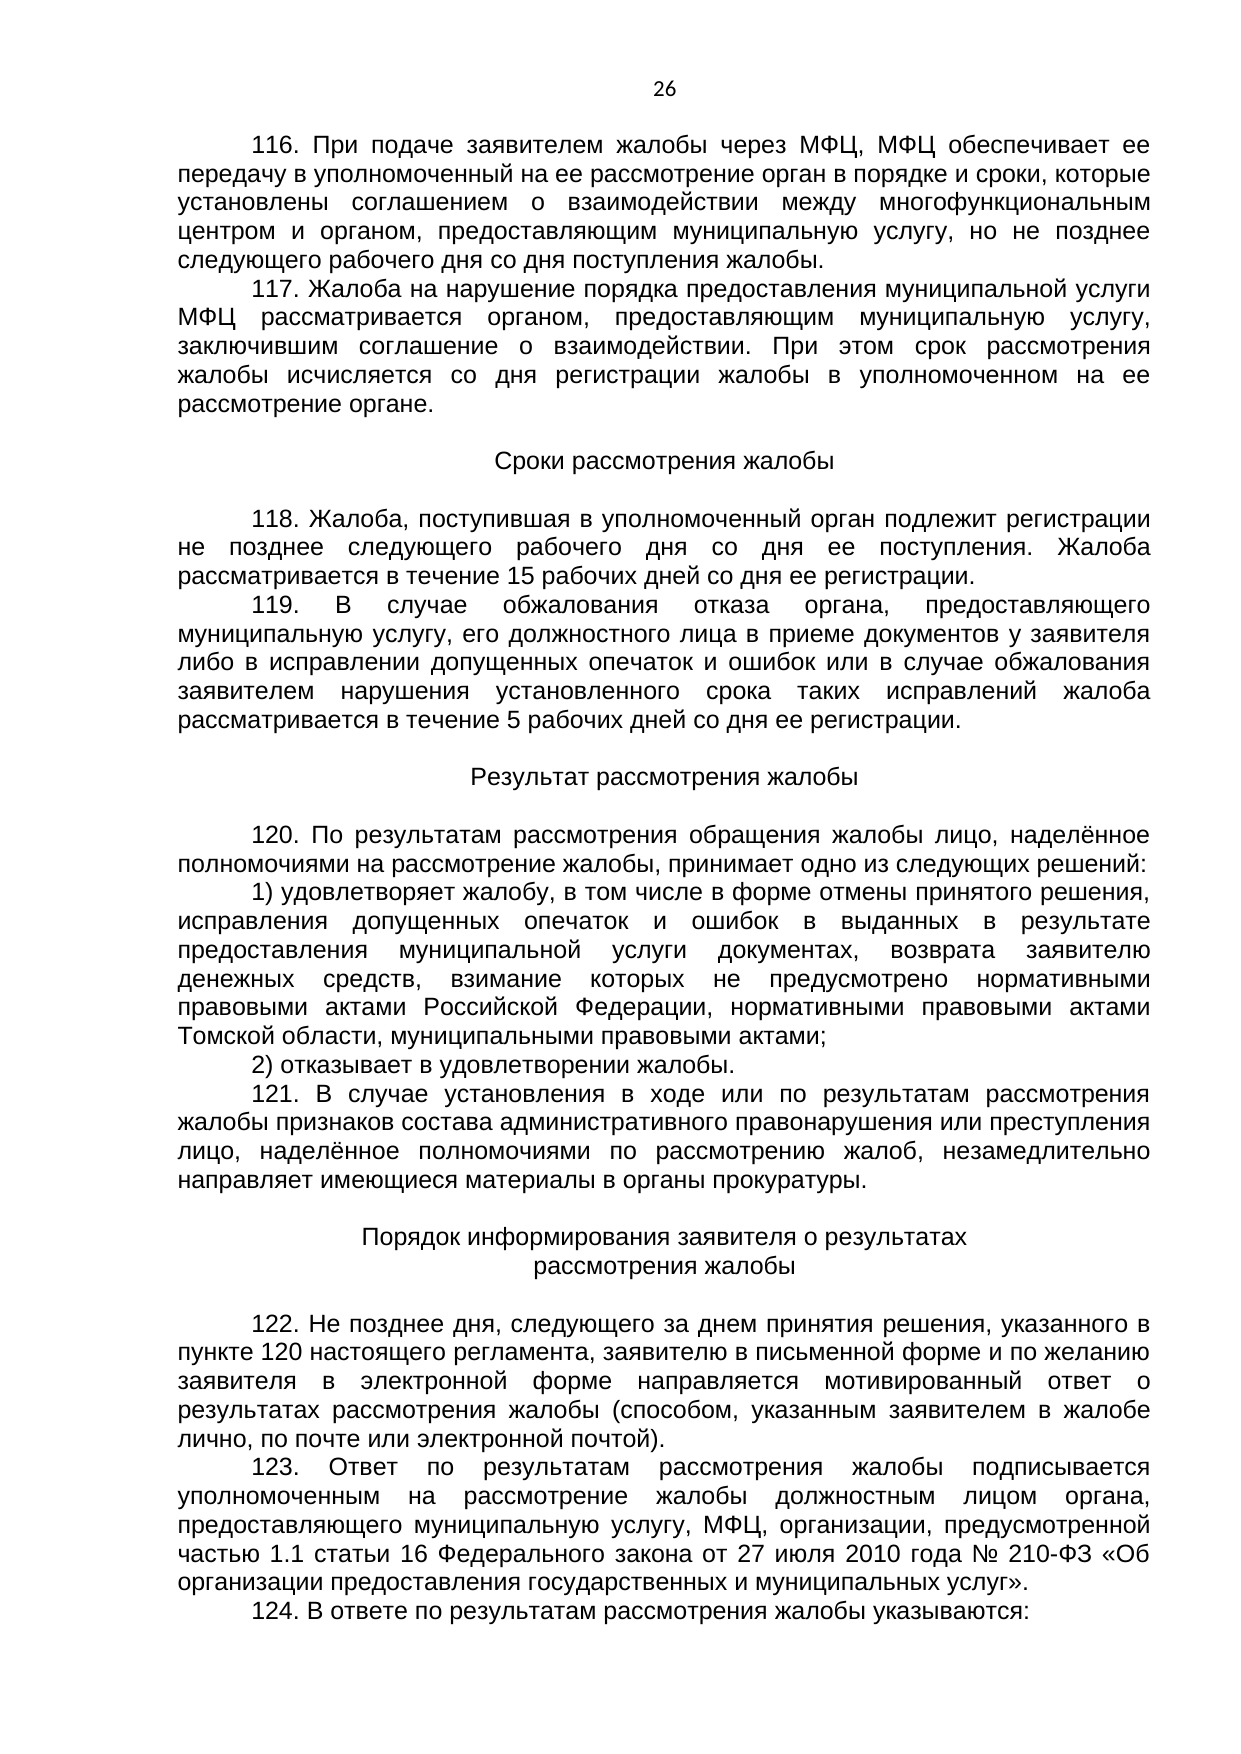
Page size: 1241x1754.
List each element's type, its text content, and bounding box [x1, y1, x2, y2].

text 119. В случае обжалования отказа органа, предоставляющего муниципальную услугу, его должностного лица в приеме документов у заявителя либо в исправлении допущенных опечаток и ошибок или в случае обжалования заявителем нарушения установленного срока таких исправлений жалоба рассматривается в течение 5 рабочих дней со дня ее регистрации. [177, 590, 1152, 733]
text 2) отказывает в удовлетворении жалобы. [177, 1050, 1152, 1078]
text 123. Ответ по результатам рассмотрения жалобы подписывается уполномоченным на рассмотрение жалобы должностным лицом органа, предоставляющего муниципальную услугу, МФЦ, организации, предусмотренной частью 1.1 статьи 16 Федерального закона от 27 июля 2010 года № 210-ФЗ «Об организации предоставления государственных и муниципальных услуг». [177, 1452, 1152, 1596]
text 118. Жалоба, поступившая в уполномоченный орган подлежит регистрации не позднее следующего рабочего дня со дня ее поступления. Жалоба рассматривается в течение 15 рабочих дней со дня ее регистрации. [177, 503, 1152, 590]
text 120. По результатам рассмотрения обращения жалобы лицо, наделённое полномочиями на рассмотрение жалобы, принимает одно из следующих решений: [177, 820, 1152, 877]
text 124. В ответе по результатам рассмотрения жалобы указываются: [177, 1596, 1152, 1625]
text 122. Не позднее дня, следующего за днем принятия решения, указанного в пункте 120 настоящего регламента, заявителю в письменной форме и по желанию заявителя в электронной форме направляется мотивированный ответ о результатах рассмотрения жалобы (способом, указанным заявителем в жалобе лично, по почте или электронной почтой). [177, 1308, 1152, 1452]
text рассмотрения жалобы [177, 1251, 1152, 1280]
text Порядок информирования заявителя о результатах [177, 1222, 1152, 1251]
text 121. В случае установления в ходе или по результатам рассмотрения жалобы признаков состава административного правонарушения или преступления лицо, наделённое полномочиями по рассмотрению жалоб, незамедлительно направляет имеющиеся материалы в органы прокуратуры. [177, 1078, 1152, 1193]
text 117. Жалоба на нарушение порядка предоставления муниципальной услуги МФЦ рассматривается органом, предоставляющим муниципальную услугу, заключившим соглашение о взаимодействии. При этом срок рассмотрения жалобы исчисляется со дня регистрации жалобы в уполномоченном на ее рассмотрение органе. [177, 273, 1152, 417]
text 1) удовлетворяет жалобу, в том числе в форме отмены принятого решения, исправления допущенных опечаток и ошибок в выданных в результате предоставления муниципальной услуги документах, возврата заявителю денежных средств, взимание которых не предусмотрено нормативными правовыми актами Российской Федерации, нормативными правовыми актами Томской области, муниципальными правовыми актами; [177, 877, 1152, 1050]
text Результат рассмотрения жалобы [177, 762, 1152, 791]
text Сроки рассмотрения жалобы [177, 446, 1152, 475]
text 116. При подаче заявителем жалобы через МФЦ, МФЦ обеспечивает ее передачу в уполномоченный на ее рассмотрение орган в порядке и сроки, которые установлены соглашением о взаимодействии между многофункциональным центром и органом, предоставляющим муниципальную услугу, но не позднее следующего рабочего дня со дня поступления жалобы. [177, 130, 1152, 273]
